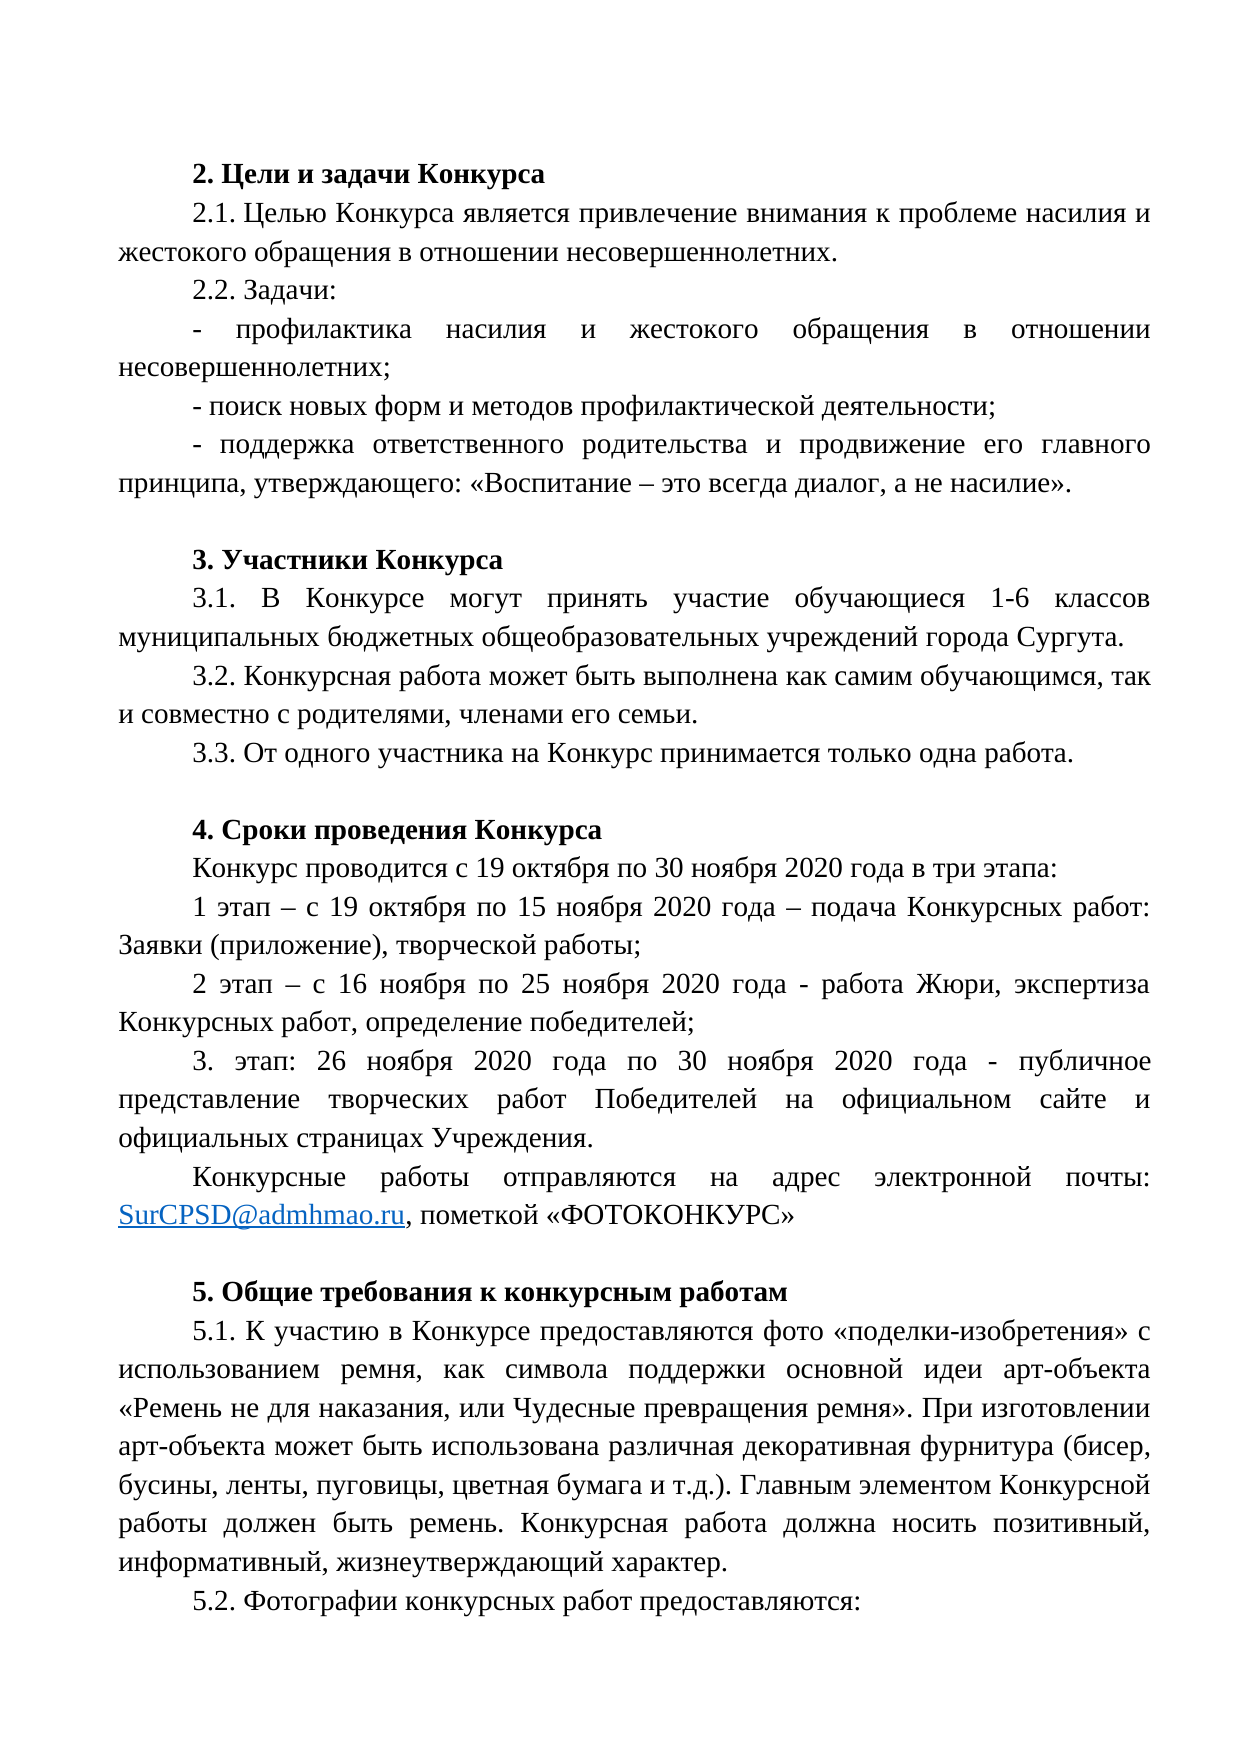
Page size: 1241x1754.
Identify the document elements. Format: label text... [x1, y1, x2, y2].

text 3.1. В Конкурсе могут принять участие обучающиеся 1-6 классов муниципальных бюджетных общеобразовательных учреждений города Сургута. [118, 581, 1152, 653]
text - поиск новых форм и методов профилактической деятельности; [118, 388, 1152, 421]
text 2 этап – с 16 ноября по 25 ноября 2020 года - работа Жюри, экспертиза Конкурсных работ, определение победителей; [118, 966, 1152, 1038]
text 3. этап: 26 ноября 2020 года по 30 ноября 2020 года - публичное представление творческих работ Победителей на официальном сайте и официальных страницах Учреждения. [118, 1043, 1152, 1154]
text 3.3. От одного участника на Конкурс принимается только одна работа. [118, 735, 1152, 768]
text 2.2. Задачи: [118, 272, 1152, 306]
text 3.2. Конкурсная работа может быть выполнена как самим обучающимся, так и совместно с родителями, членами его семьи. [118, 658, 1152, 730]
text 4. Сроки проведения Конкурса [118, 812, 1152, 845]
text Конкурс проводится с 19 октября по 30 ноября 2020 года в три этапа: [118, 850, 1152, 884]
text 2.1. Целью Конкурса является привлечение внимания к проблеме насилия и жестокого обращения в отношении несовершеннолетних. [118, 195, 1152, 267]
text 5.2. Фотографии конкурсных работ предоставляются: [118, 1583, 1152, 1616]
text 3. Участники Конкурса [118, 542, 1152, 576]
text - профилактика насилия и жестокого обращения в отношении несовершеннолетних; [118, 311, 1152, 383]
text - поддержка ответственного родительства и продвижение его главного принципа, утверждающего: «Воспитание – это всегда диалог, а не насилие». [118, 426, 1152, 498]
text 1 этап – с 19 октября по 15 ноября 2020 года – подача Конкурсных работ: Заявки (приложение), творческой работы; [118, 889, 1152, 961]
text 2. Цели и задачи Конкурса [118, 157, 1152, 190]
text 5. Общие требования к конкурсным работам [118, 1274, 1152, 1308]
text 5.1. К участию в Конкурсе предоставляются фото «поделки-изобретения» с использованием ремня, как символа поддержки основной идеи арт-объекта «Ремень не для наказания, или Чудесные превращения ремня». При изготовлении арт-объекта может быть использована различная декоративная фурнитура (бисер, бусины, ленты, пуговицы, цветная бумага и т.д.). Главным элементом Конкурсной работы должен быть ремень. Конкурсная работа должна носить позитивный, информативный, жизнеутверждающий характер. [118, 1313, 1152, 1578]
text Конкурсные работы отправляются на адрес электронной почты: SurCPSD@admhmao.ru, пометкой «ФОТОКОНКУРС» [118, 1159, 1152, 1231]
